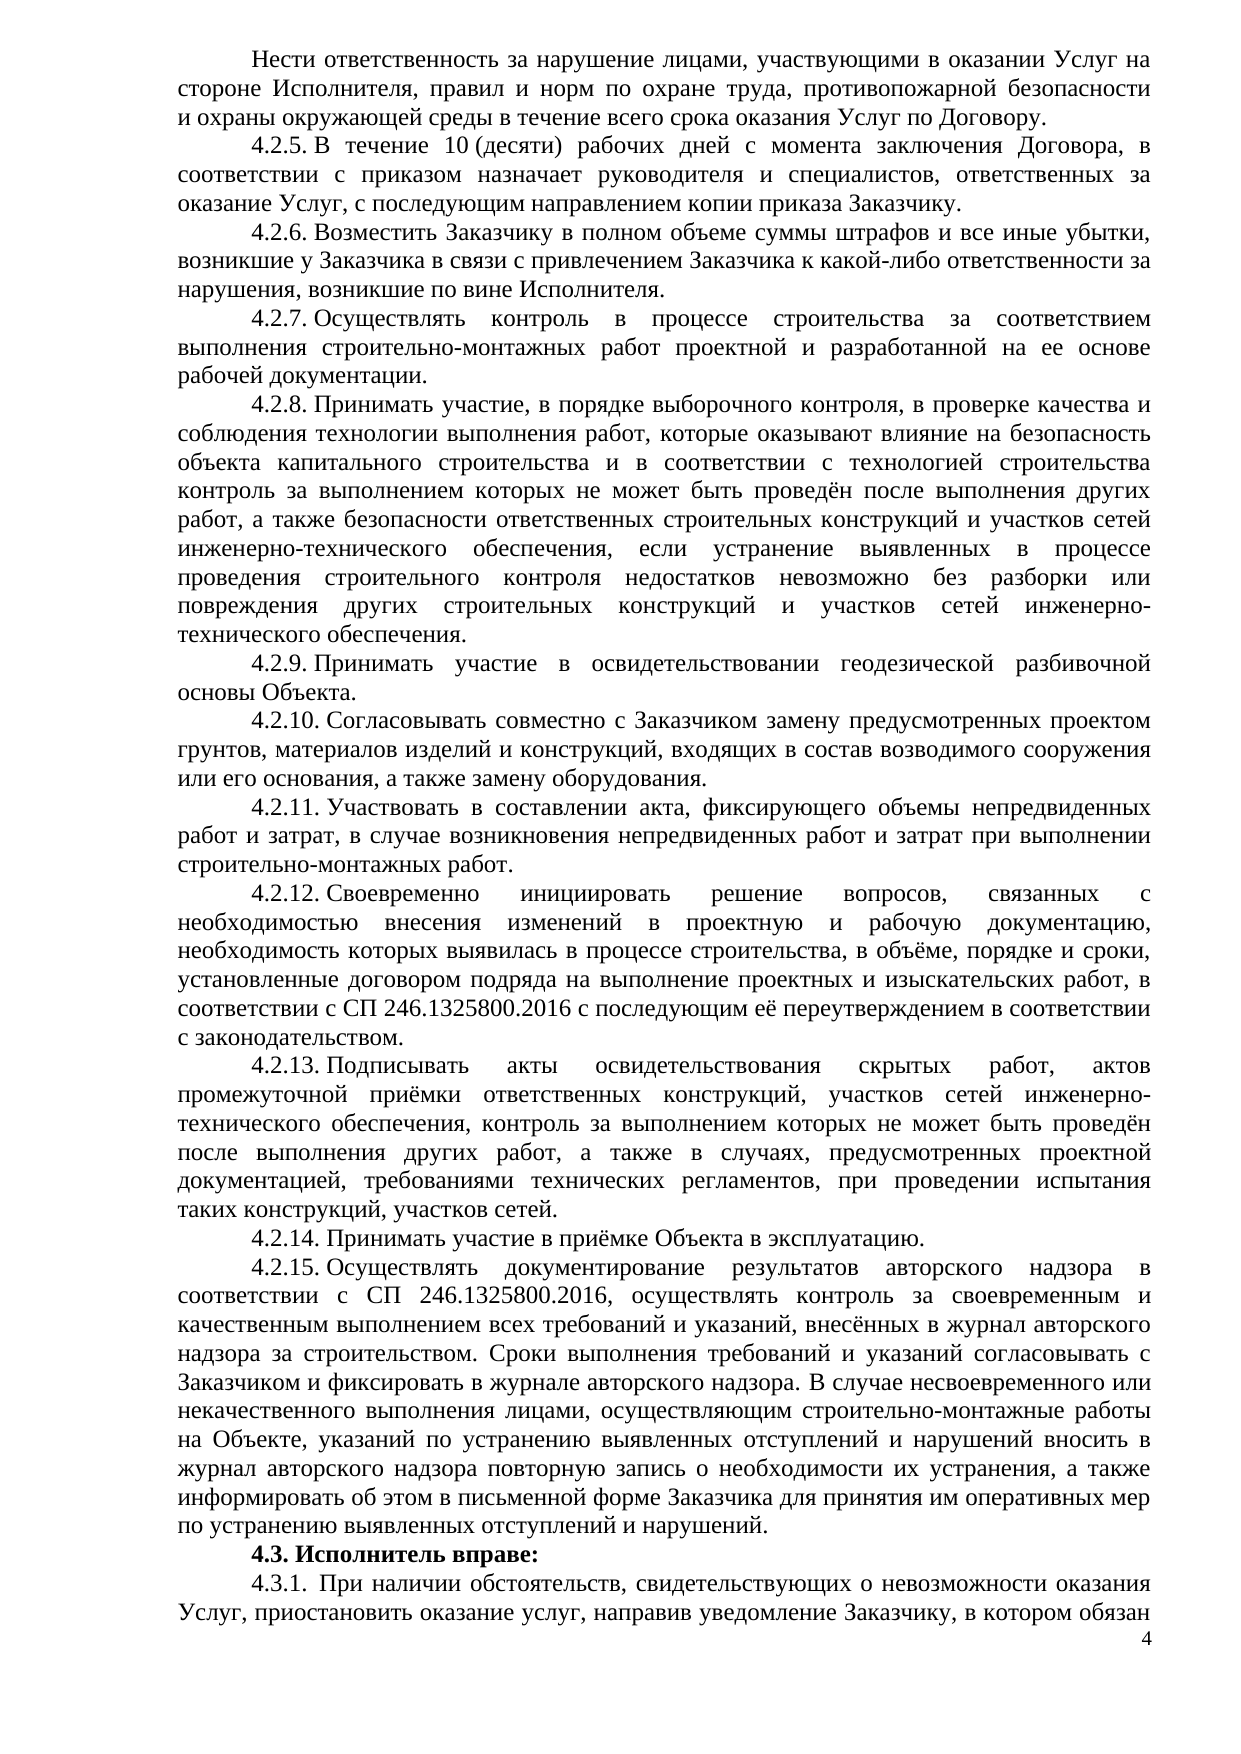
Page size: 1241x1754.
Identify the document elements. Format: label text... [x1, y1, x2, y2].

text 4.2.13. Подписывать акты освидетельствования скрытых работ, актов промежуточной приёмки ответственных конструкций, участков сетей инженерно-технического обеспечения, контроль за выполнением которых не может быть проведён после выполнения других работ, а также в случаях, предусмотренных проектной документацией, требованиями технических регламентов, при проведении испытания таких конструкций, участков сетей. [177, 1051, 1152, 1223]
text 4.2.7. Осуществлять контроль в процессе строительства за соответствием выполнения строительно-монтажных работ проектной и разработанной на ее основе рабочей документации. [177, 303, 1152, 389]
text 4.2.12. Своевременно инициировать решение вопросов, связанных с необходимостью внесения изменений в проектную и рабочую документацию, необходимость которых выявилась в процессе строительства, в объёме, порядке и сроки, установленные договором подряда на выполнение проектных и изыскательских работ, в соответствии с СП 246.1325800.2016 с последующим её переутверждением в соответствии с законодательством. [177, 878, 1152, 1051]
text 4.2.10. Согласовывать совместно с Заказчиком замену предусмотренных проектом грунтов, материалов изделий и конструкций, входящих в состав возводимого сооружения или его основания, а также замену оборудования. [177, 706, 1152, 792]
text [177, 1568, 1152, 1626]
text 4.3. Исполнитель вправе: [177, 1539, 1152, 1568]
text 4.2.9. Принимать участие в освидетельствовании геодезической разбивочной основы Объекта. [177, 648, 1152, 706]
text 4.2.5. В течение 10 (десяти) рабочих дней с момента заключения Договора, в соответствии с приказом назначает руководителя и специалистов, ответственных за оказание Услуг, с последующим направлением копии приказа Заказчику. [177, 131, 1152, 217]
text 4.2.11. Участвовать в составлении акта, фиксирующего объемы непредвиденных работ и затрат, в случае возникновения непредвиденных работ и затрат при выполнении строительно-монтажных работ. [177, 792, 1152, 878]
text Нести ответственность за нарушение лицами, участвующими в оказании Услуг на стороне Исполнителя, правил и норм по охране труда, противопожарной безопасности и охраны окружающей среды в течение всего срока оказания Услуг по Договору. [177, 44, 1152, 131]
text 4.2.8. Принимать участие, в порядке выборочного контроля, в проверке качества и соблюдения технологии выполнения работ, которые оказывают влияние на безопасность объекта капитального строительства и в соответствии с технологией строительства контроль за выполнением которых не может быть проведён после выполнения других работ, а также безопасности ответственных строительных конструкций и участков сетей инженерно-технического обеспечения, если устранение выявленных в процессе проведения строительного контроля недостатков невозможно без разборки или повреждения других строительных конструкций и участков сетей инженерно-технического обеспечения. [177, 389, 1152, 648]
text 4.2.15. Осуществлять документирование результатов авторского надзора в соответствии с СП 246.1325800.2016, осуществлять контроль за своевременным и качественным выполнением всех требований и указаний, внесённых в журнал авторского надзора за строительством. Сроки выполнения требований и указаний согласовывать с Заказчиком и фиксировать в журнале авторского надзора. В случае несвоевременного или некачественного выполнения лицами, осуществляющим строительно-монтажные работы на Объекте, указаний по устранению выявленных отступлений и нарушений вносить в журнал авторского надзора повторную запись о необходимости их устранения, а также информировать об этом в письменной форме Заказчика для принятия им оперативных мер по устранению выявленных отступлений и нарушений. [177, 1252, 1152, 1539]
text 4.2.6. Возместить Заказчику в полном объеме суммы штрафов и все иные убытки, возникшие у Заказчика в связи с привлечением Заказчика к какой-либо ответственности за нарушения, возникшие по вине Исполнителя. [177, 217, 1152, 303]
text 4.2.14. Принимать участие в приёмке Объекта в эксплуатацию. [177, 1223, 1152, 1252]
